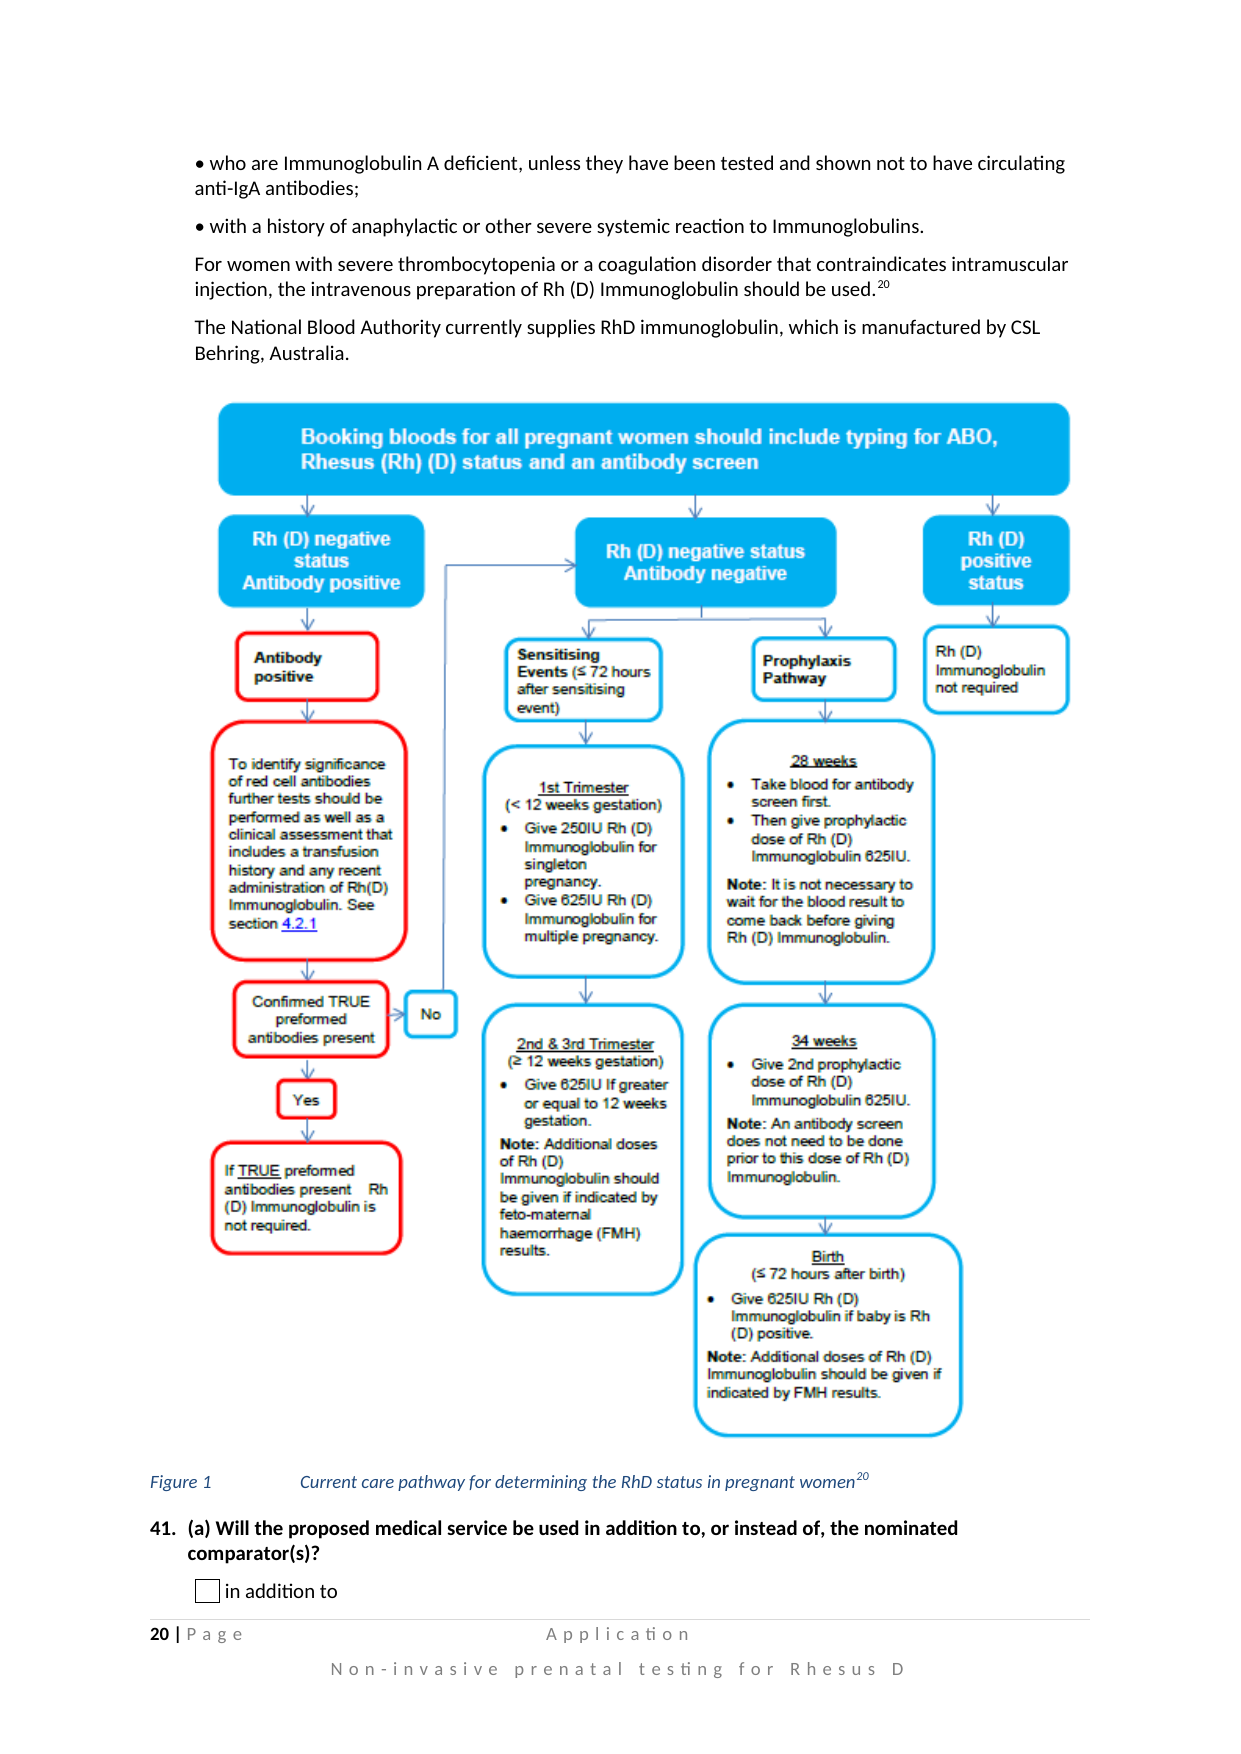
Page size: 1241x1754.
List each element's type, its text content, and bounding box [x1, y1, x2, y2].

text Figure 1 Current care pathway for determining the RhD status in pregnant women20 [150, 1468, 1090, 1494]
picture [194, 377, 1085, 1456]
text • who are Immunoglobulin A deficient, unless they have been tested and shown not to have circulating anti-IgA antibodies; [194, 150, 1090, 201]
text The National Blood Authority currently supplies RhD immunoglobulin, which is manufactured by CSL Behring, Australia. [194, 314, 1090, 365]
subtitle (a) Will the proposed medical service be used in addition to, or instead of, the nominated comparator(s)? [150, 1515, 1090, 1566]
text • with a history of anaphylactic or other severe systemic reaction to Immunoglobulins. [194, 213, 1090, 239]
text in addition to [194, 1578, 1090, 1603]
text For women with severe thrombocytopenia or a coagulation disorder that contraindicates intramuscular injection, the intravenous preparation of Rh (D) Immunoglobulin should be used.20 [194, 251, 1090, 302]
